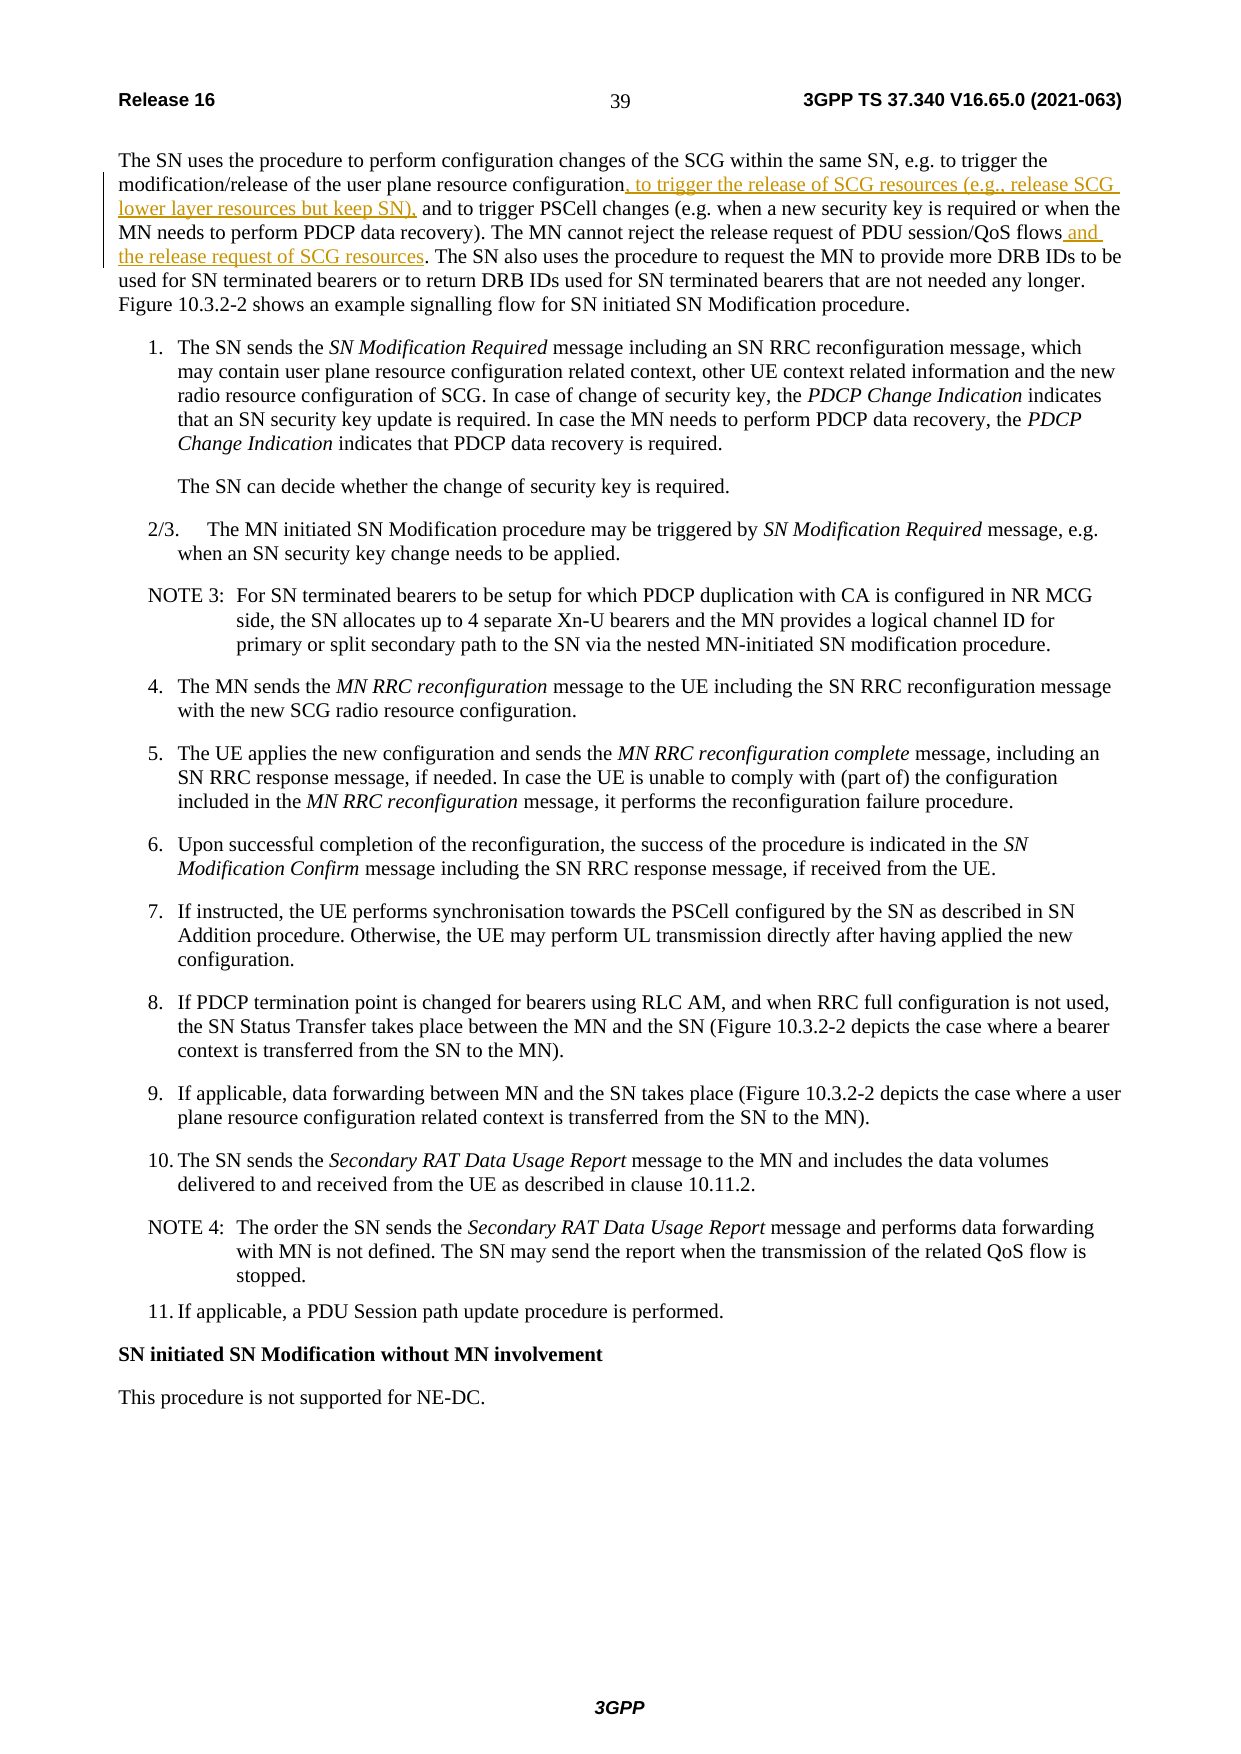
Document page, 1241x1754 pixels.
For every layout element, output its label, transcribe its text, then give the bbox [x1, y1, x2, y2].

text 6. Upon successful completion of the reconfiguration, the success of the procedure is indicated in the SN Modification Confirm message including the SN RRC response message, if received from the UE. [148, 832, 1122, 880]
text 5. The UE applies the new configuration and sends the MN RRC reconfiguration complete message, including an SN RRC response message, if needed. In case the UE is unable to comply with (part of) the configuration included in the MN RRC reconfiguration message, it performs the reconfiguration failure procedure. [148, 741, 1122, 813]
text SN initiated SN Modification without MN involvement [118, 1342, 1122, 1366]
text NOTE 4: The order the SN sends the Secondary RAT Data Usage Report message and performs data forwarding with MN is not defined. The SN may send the report when the transmission of the related QoS flow is stopped. [148, 1215, 1122, 1287]
text This procedure is not supported for NE-DC. [118, 1385, 1122, 1409]
text 11. If applicable, a PDU Session path update procedure is performed. [148, 1299, 1122, 1323]
text 2/3. The MN initiated SN Modification procedure may be triggered by SN Modification Required message, e.g. when an SN security key change needs to be applied. [148, 517, 1122, 565]
text The SN uses the procedure to perform configuration changes of the SCG within the same SN, e.g. to trigger the modification/release of the user plane resource configuration and to trigger PSCell changes (e.g. when a new security key is required or when the MN needs to perform PDCP data recovery). The MN cannot reject the release request of PDU session/QoS flows. The SN also uses the procedure to request the MN to provide more DRB IDs to be used for SN terminated bearers or to return DRB IDs used for SN terminated bearers that are not needed any longer. Figure 10.3.2-2 shows an example signalling flow for SN initiated SN Modification procedure. [118, 147, 1122, 316]
text 9. If applicable, data forwarding between MN and the SN takes place (Figure 10.3.2-2 depicts the case where a user plane resource configuration related context is transferred from the SN to the MN). [148, 1081, 1122, 1129]
text 1. The SN sends the SN Modification Required message including an SN RRC reconfiguration message, which may contain user plane resource configuration related context, other UE context related information and the new radio resource configuration of SCG. In case of change of security key, the PDCP Change Indication indicates that an SN security key update is required. In case the MN needs to perform PDCP data recovery, the PDCP Change Indication indicates that PDCP data recovery is required. [148, 335, 1122, 455]
text The SN can decide whether the change of security key is required. [148, 474, 1122, 498]
text 4. The MN sends the MN RRC reconfiguration message to the UE including the SN RRC reconfiguration message with the new SCG radio resource configuration. [148, 674, 1122, 722]
text NOTE 3: For SN terminated bearers to be setup for which PDCP duplication with CA is configured in NR MCG side, the SN allocates up to 4 separate Xn-U bearers and the MN provides a logical channel ID for primary or split secondary path to the SN via the nested MN-initiated SN modification procedure. [148, 583, 1122, 656]
text 8. If PDCP termination point is changed for bearers using RLC AM, and when RRC full configuration is not used, the SN Status Transfer takes place between the MN and the SN (Figure 10.3.2-2 depicts the case where a bearer context is transferred from the SN to the MN). [148, 990, 1122, 1062]
text 7. If instructed, the UE performs synchronisation towards the PSCell configured by the SN as described in SN Addition procedure. Otherwise, the UE may perform UL transmission directly after having applied the new configuration. [148, 899, 1122, 971]
text 10. The SN sends the Secondary RAT Data Usage Report message to the MN and includes the data volumes delivered to and received from the UE as described in clause 10.11.2. [148, 1148, 1122, 1196]
